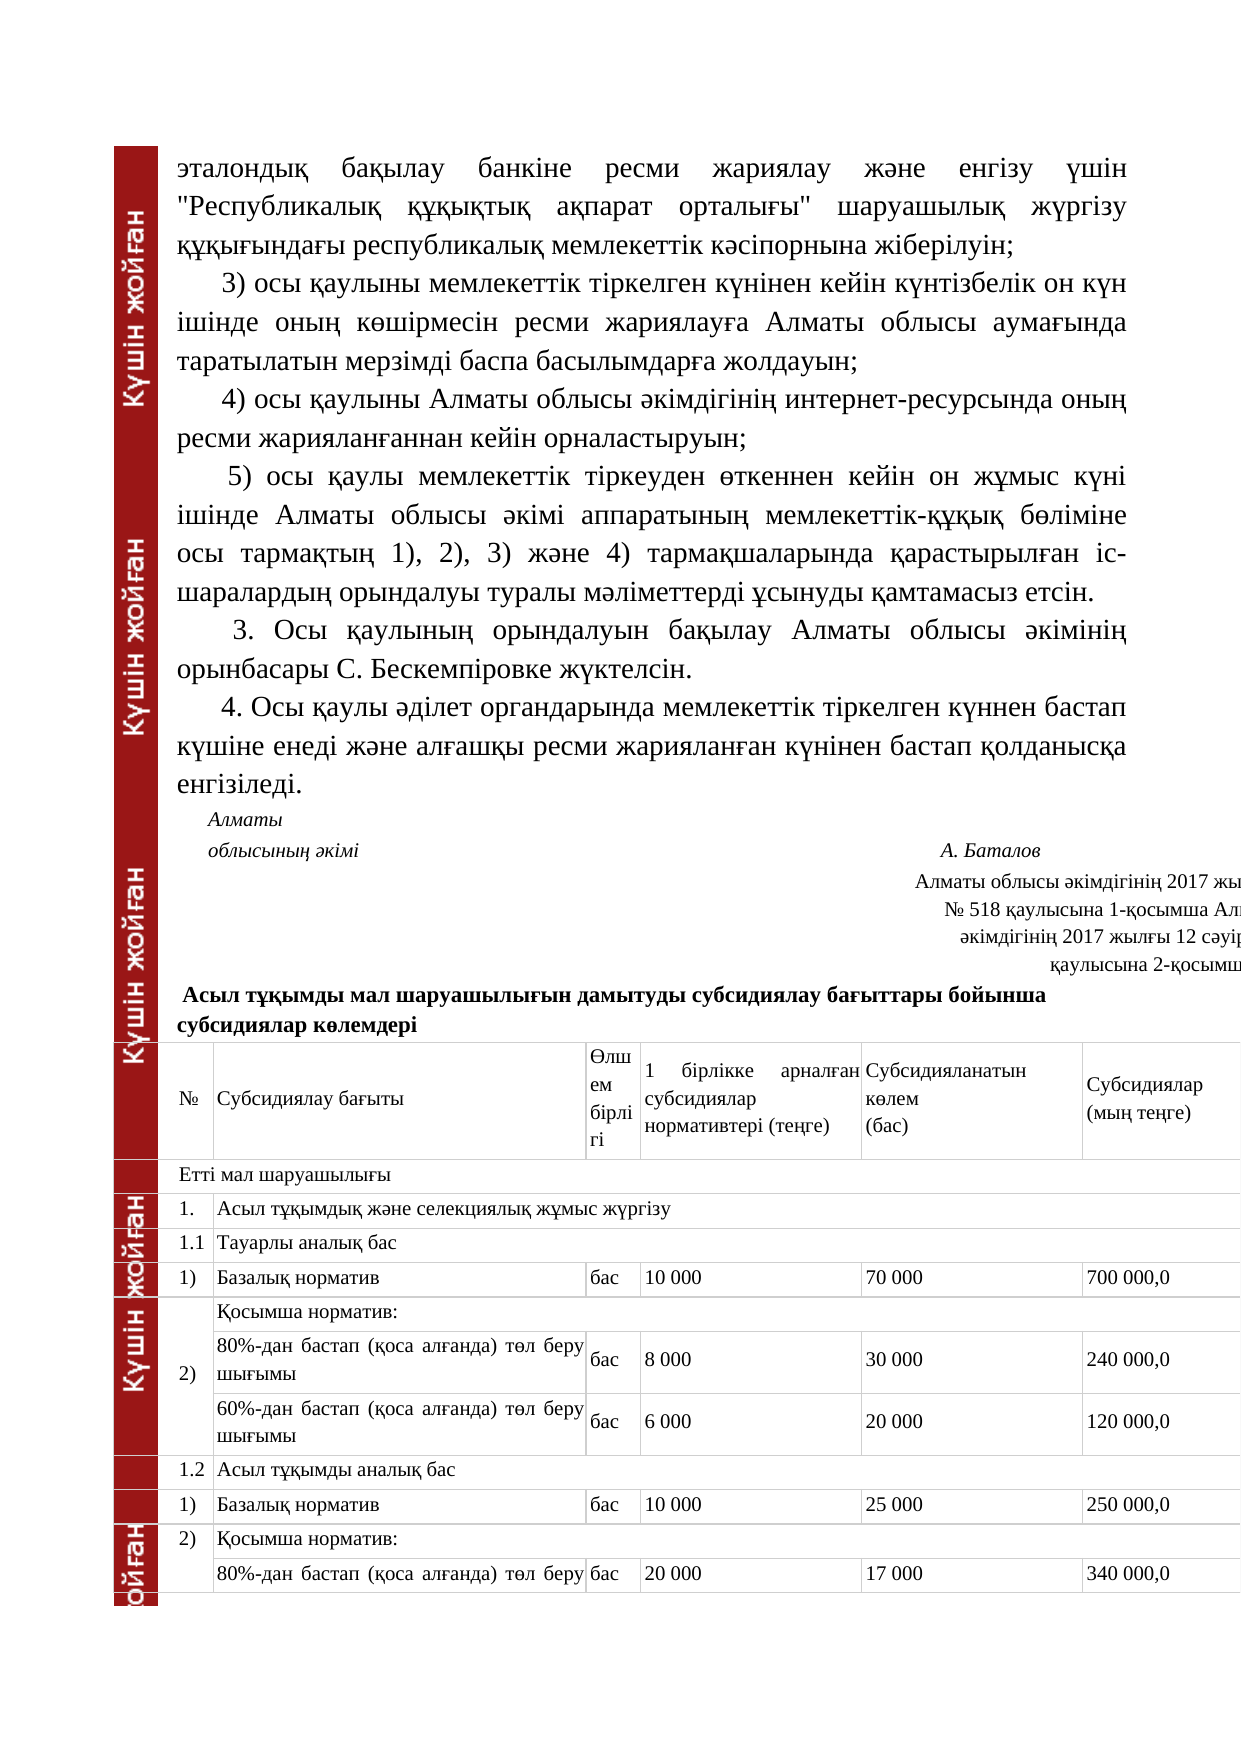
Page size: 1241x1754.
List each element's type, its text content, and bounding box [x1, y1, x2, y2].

table_cell бас [587, 1332, 640, 1393]
table_header Алматы облысы әкімдігінің 2017 жылғы "24" қараша № 518 қаулысына 1-қосымша Алматы облысы әкімдігінің 2017 жылғы 12 сәуірдегі № 149 қаулысына 2-қосымша [912, 867, 1240, 981]
picture [114, 453, 158, 458]
table_cell 80%-дан бастап (қоса алғанда) төл беру шығымы [214, 1559, 585, 1592]
table_header Алматы [101, 805, 1240, 836]
table_cell 1. [114, 1194, 213, 1227]
table_cell 70 000 [862, 1263, 1082, 1296]
picture [114, 684, 158, 689]
table_cell 10 000 [641, 1490, 861, 1523]
table_header 1 бірлікке арналған субсидиялар нормативтері (теңге) [641, 1043, 861, 1159]
text 4) осы қаулыны Алматы облысы әкімдігінің интернет-ресурсында оның ресми жарияланғаннан кейін орналастыруын; [112, 381, 1128, 453]
picture [114, 800, 158, 805]
text 5) осы қаулы мемлекеттік тіркеуден өткеннен кейін он жұмыс күні ішінде Алматы облысы әкімі аппаратының мемлекеттік-құқық бөліміне осы тармақтың 1), 2), 3) және 4) тармақшаларында қарастырылған іс-шаралардың орындалуы туралы мәліметтерді ұсынуды қамтамасыз етсін. [112, 458, 1128, 607]
table_cell 1.2 [114, 1456, 213, 1489]
table_cell 1) [114, 1490, 213, 1523]
table_header Субсидиялау бағыты [214, 1043, 585, 1159]
picture [114, 146, 158, 150]
table_cell Базалық норматив [214, 1490, 585, 1523]
picture [114, 376, 158, 381]
picture [114, 1593, 158, 1606]
table_cell Қосымша норматив: [214, 1525, 1240, 1558]
text 4. Осы қаулы әділет органдарында мемлекеттік тіркелген күннен бастап күшіне енеді және алғашқы ресми жарияланған күнінен бастап қолданысқа енгізіледі. [112, 689, 1128, 800]
table_cell 6 000 [641, 1394, 861, 1454]
table_cell бас [587, 1490, 640, 1523]
table_cell Етті мал шаруашылығы [114, 1160, 1240, 1193]
table_cell 10 000 [641, 1263, 861, 1296]
table_cell 17 000 [862, 1559, 1082, 1592]
picture [114, 607, 158, 612]
table_cell бас [587, 1394, 640, 1454]
text 3. Осы қаулының орындалуын бақылау Алматы облысы әкімінің орынбасары С. Бескемпіровке жүктелсін. [112, 612, 1128, 684]
table_cell 20 000 [641, 1559, 861, 1592]
text 3) осы қаулыны мемлекеттік тіркелген күнінен кейін күнтізбелік он күн ішінде оның көшірмесін ресми жариялауға Алматы облысы аумағында таратылатын мерзімді баспа басылымдарға жолдауын; [112, 266, 1128, 376]
table_cell бас [587, 1263, 640, 1296]
table_cell 240 000,0 [1083, 1332, 1240, 1393]
table_cell 80%-дан бастап (қоса алғанда) төл беру шығымы [214, 1332, 585, 1393]
table_header № [114, 1043, 213, 1159]
table_cell бас [587, 1559, 640, 1592]
table_cell 30 000 [862, 1332, 1082, 1393]
table_cell 20 000 [862, 1394, 1082, 1454]
table_cell 2) [114, 1525, 213, 1592]
table_cell 2) [114, 1298, 213, 1454]
table_cell 1.1 [114, 1229, 213, 1262]
picture [114, 1038, 158, 1042]
table_cell А. Баталов [939, 836, 1240, 867]
table_cell 120 000,0 [1083, 1394, 1240, 1454]
table_cell Базалық норматив [214, 1263, 585, 1296]
table_cell 340 000,0 [1083, 1559, 1240, 1592]
table_header Субсидиялар сомасы (мың теңге) [1083, 1043, 1240, 1159]
picture [114, 261, 158, 266]
table_header [101, 867, 912, 981]
table_cell облысының әкімі [101, 836, 939, 867]
table_cell 8 000 [641, 1332, 861, 1393]
table_header Субсидияланатын көлем (бас) [862, 1043, 1082, 1159]
table_header Өлшем бірлігі [587, 1043, 640, 1159]
table_cell 700 000,0 [1083, 1263, 1240, 1296]
table_cell Асыл тұқымды аналық бас [214, 1456, 1240, 1489]
table_cell 250 000,0 [1083, 1490, 1240, 1523]
table_cell 1) [114, 1263, 213, 1296]
table_cell Қосымша норматив: [214, 1298, 1240, 1331]
text Асыл тұқымды мал шаруашылығын дамытуды субсидиялау бағыттары бойынша субсидиялар көлемдері [112, 981, 1128, 1038]
table_cell Асыл тұқымдық және селекциялық жұмыс жүргізу [214, 1194, 1240, 1227]
table_cell Тауарлы аналық бас [214, 1229, 1240, 1262]
table_cell 60%-дан бастап (қоса алғанда) төл беру шығымы [214, 1394, 585, 1454]
table_cell 25 000 [862, 1490, 1082, 1523]
